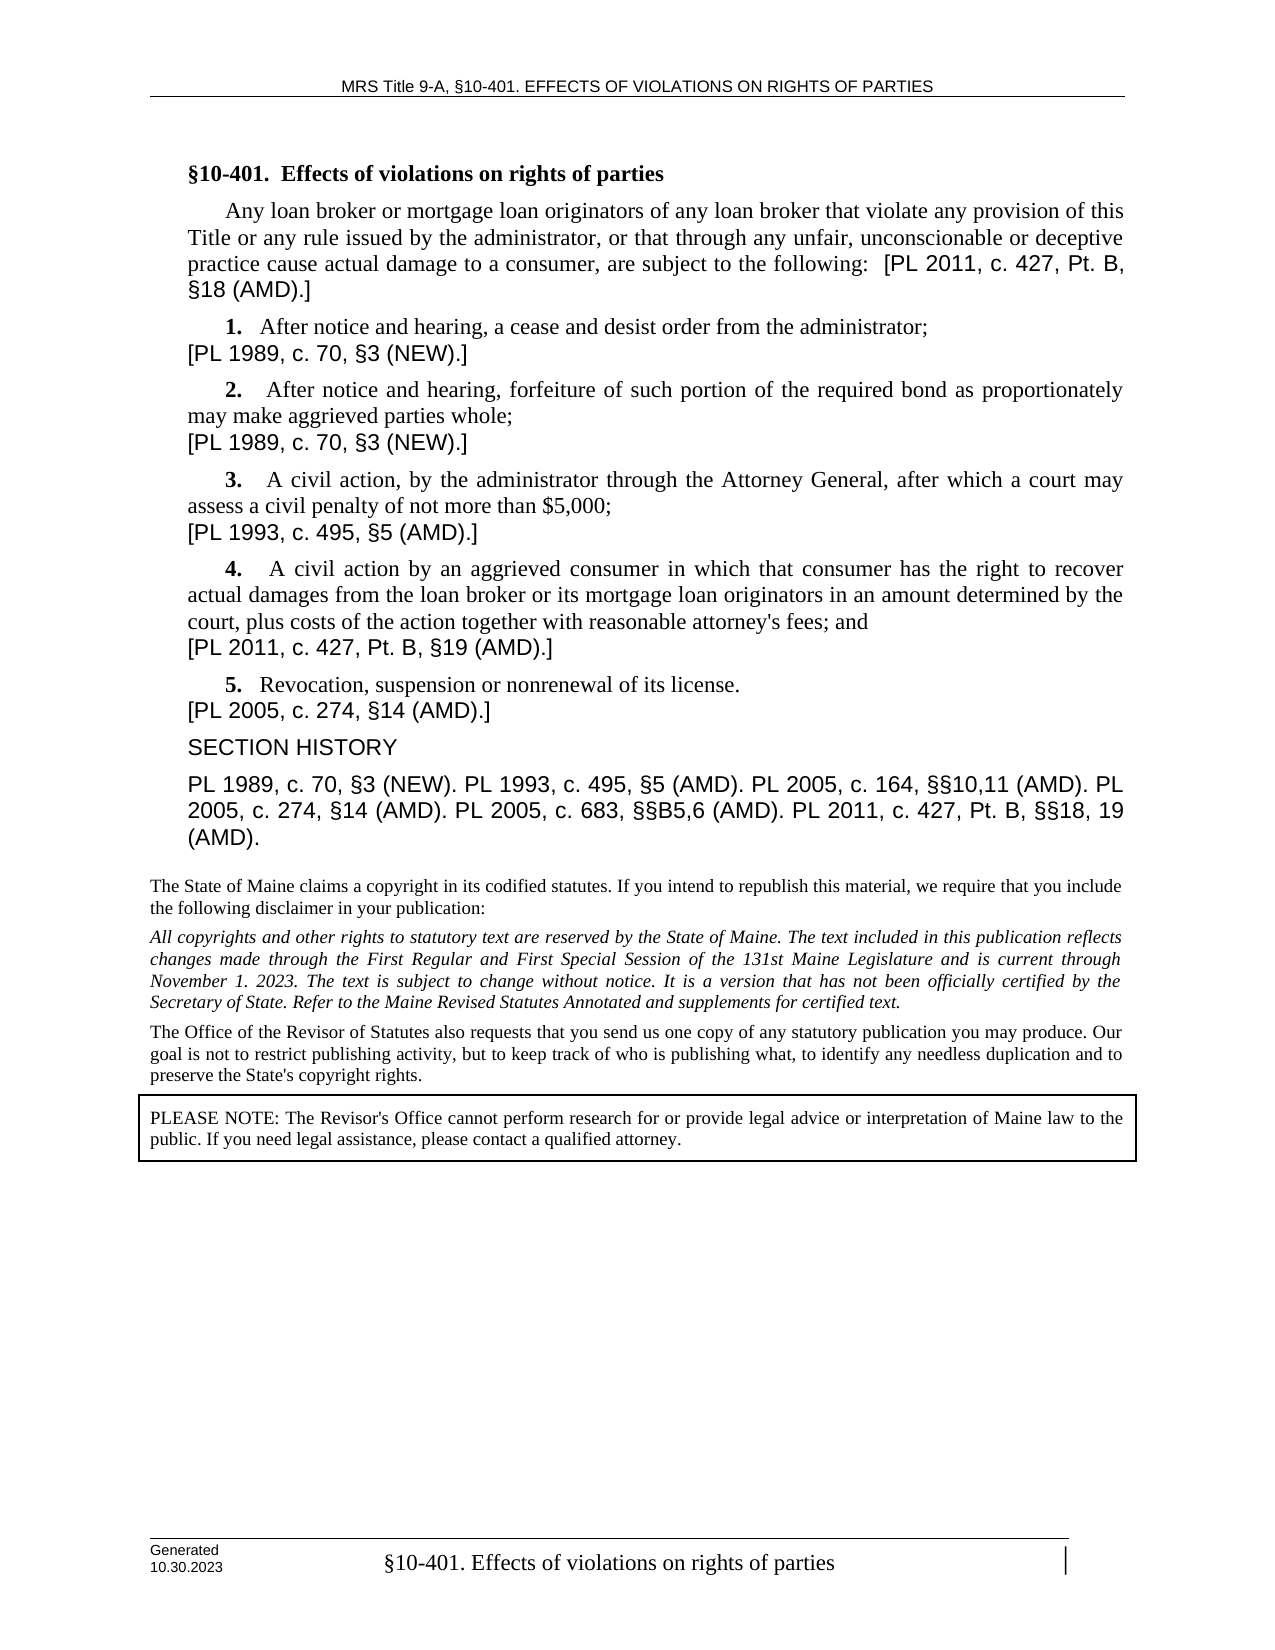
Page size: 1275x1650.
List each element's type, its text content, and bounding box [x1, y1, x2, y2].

text [PL 1989, c. 70, §3 (NEW).] [187, 339, 1125, 366]
text [PL 1989, c. 70, §3 (NEW).] [187, 429, 1125, 455]
text 3. A civil action, by the administrator through the Attorney General, after which a court may assess a civil penalty of not more than $5,000; [187, 466, 1125, 518]
text 2. After notice and hearing, forfeiture of such portion of the required bond as proportionately may make aggrieved parties whole; [187, 376, 1125, 429]
text §10-401. Effects of violations on rights of parties [187, 160, 1125, 187]
text Any loan broker or mortgage loan originators of any loan broker that violate any provision of this Title or any rule issued by the administrator, or that through any unfair, unconscionable or deceptive practice cause actual damage to a consumer, are subject to the following: [PL 2011, c. 427, Pt. B, §18 (AMD).] [187, 197, 1125, 303]
text PL 1989, c. 70, §3 (NEW). PL 1993, c. 495, §5 (AMD). PL 2005, c. 164, §§10,11 (AMD). PL 2005, c. 274, §14 (AMD). PL 2005, c. 683, §§B5,6 (AMD). PL 2011, c. 427, Pt. B, §§18, 19 (AMD). [187, 771, 1125, 850]
text The State of Maine claims a copyright in its codified statutes. If you intend to republish this material, we require that you include the following disclaimer in your publication: [150, 875, 1125, 918]
text SECTION HISTORY [187, 734, 1125, 761]
text All copyrights and other rights to statutory text are reserved by the State of Maine. The text included in this publication reflects changes made through the First Regular and First Special Session of the 131st Maine Legislature and is current through November 1. 2023 . The text is subject to change without notice. It is a version that has not been officially certified by the Secretary of State. Refer to the Maine Revised Statutes Annotated and supplements for certified text. [150, 926, 1125, 1013]
text [PL 1993, c. 495, §5 (AMD).] [187, 518, 1125, 545]
text [PL 2005, c. 274, §14 (AMD).] [187, 697, 1125, 724]
text PLEASE NOTE: The Revisor's Office cannot perform research for or provide legal advice or interpretation of Maine law to the public. If you need legal assistance, please contact a qualified attorney. [140, 1096, 1135, 1160]
text 4. A civil action by an aggrieved consumer in which that consumer has the right to recover actual damages from the loan broker or its mortgage loan originators in an amount determined by the court, plus costs of the action together with reasonable attorney's fees; and [187, 555, 1125, 634]
text The Office of the Revisor of Statutes also requests that you send us one copy of any statutory publication you may produce. Our goal is not to restrict publishing activity, but to keep track of who is publishing what, to identify any needless duplication and to preserve the State's copyright rights. [150, 1021, 1125, 1086]
text 1. After notice and hearing, a cease and desist order from the administrator; [187, 313, 1125, 339]
text [PL 2011, c. 427, Pt. B, §19 (AMD).] [187, 634, 1125, 661]
text 5. Revocation, suspension or nonrenewal of its license. [187, 671, 1125, 697]
